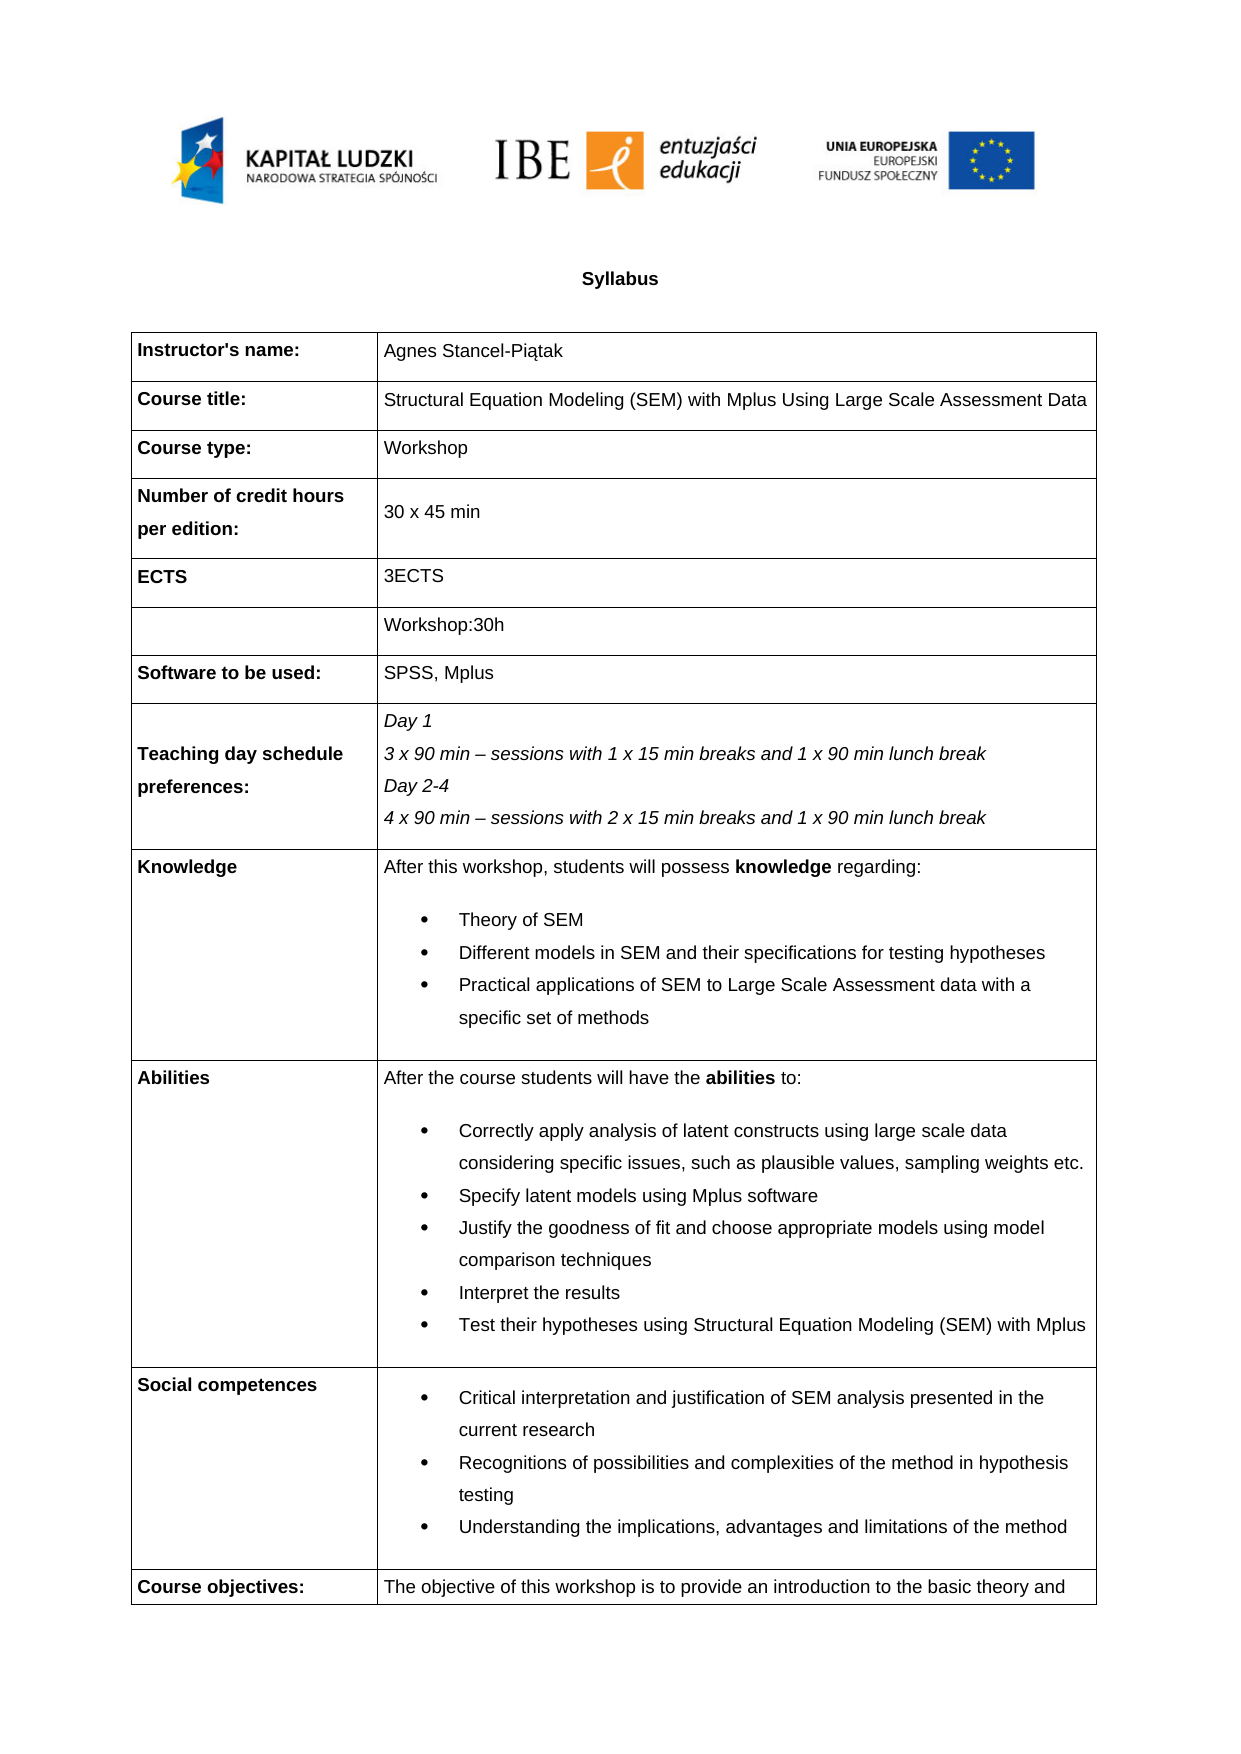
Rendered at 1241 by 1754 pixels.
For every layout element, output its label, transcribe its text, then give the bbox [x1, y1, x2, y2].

picture [147, 84, 1068, 239]
table_cell Workshop [378, 431, 1096, 478]
table_cell After the course students will have the abilities to: Correctly apply analysis of latent constructs using large scale data considering specific issues, such as plausible values, sampling weights etc. Specify latent models using Mplus software Justify the goodness of fit and choose appropriate models using model comparison techniques Interpret the results Test their hypotheses using Structural Equation Modeling (SEM) with Mplus [378, 1061, 1096, 1367]
table_cell Number of credit hours per edition: [132, 479, 377, 558]
table_cell 30 x 45 min [378, 479, 1096, 558]
table_cell ECTS [132, 559, 377, 607]
table_header Agnes Stancel-Piątak [378, 333, 1096, 381]
table_cell [132, 608, 377, 654]
table_cell After this workshop, students will possess knowledge regarding: Theory of SEM Different models in SEM and their specifications for testing hypotheses Practical applications of SEM to Large Scale Assessment data with a specific set of methods [378, 850, 1096, 1059]
table_cell Social competences [132, 1368, 377, 1569]
table_cell Teaching day schedule preferences: [132, 704, 377, 849]
table_cell Structural Equation Modeling (SEM) with Mplus Using Large Scale Assessment Data [378, 382, 1096, 429]
text Syllabus [148, 267, 1093, 289]
table_cell Course objectives: [132, 1570, 377, 1604]
table_cell 3ECTS [378, 559, 1096, 607]
table_cell Software to be used: [132, 656, 377, 703]
table_cell Day 1 3 x 90 min – sessions with 1 x 15 min breaks and 1 x 90 min lunch break Day 2-4 4 x 90 min – sessions with 2 x 15 min breaks and 1 x 90 min lunch break [378, 704, 1096, 849]
table_cell SPSS, Mplus [378, 656, 1096, 703]
table_cell Critical interpretation and justification of SEM analysis presented in the current research Recognitions of possibilities and complexities of the method in hypothesis testing Understanding the implications, advantages and limitations of the method [378, 1368, 1096, 1569]
table_cell Course title: [132, 382, 377, 429]
table_cell Abilities [132, 1061, 377, 1367]
table_cell Knowledge [132, 850, 377, 1059]
table_cell Course type: [132, 431, 377, 478]
table_cell Workshop:30h [378, 608, 1096, 654]
table_header Instructor's name: [132, 333, 377, 381]
